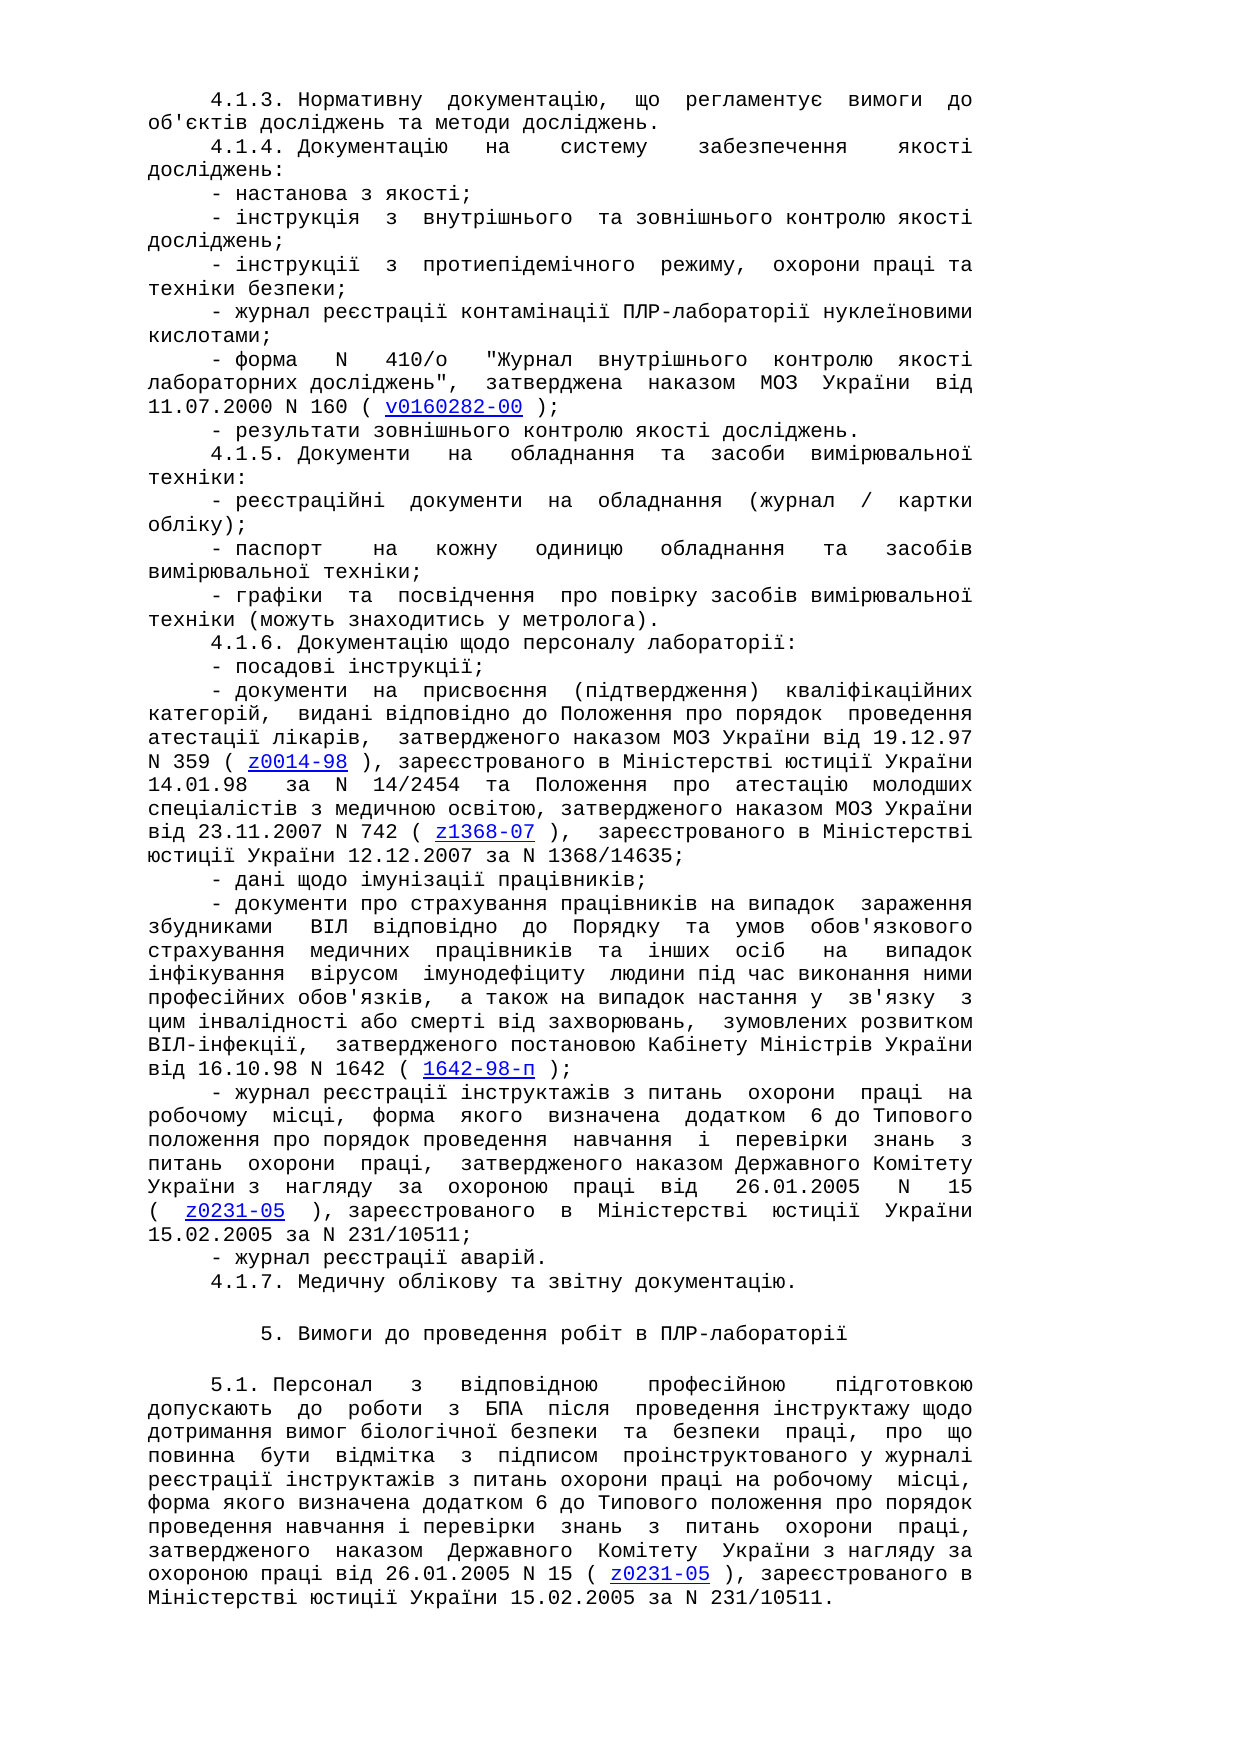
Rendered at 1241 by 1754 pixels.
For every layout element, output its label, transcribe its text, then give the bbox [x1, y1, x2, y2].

text - документи на присвоєння (підтвердження) кваліфікаційних категорій, видані відповідно до Положення про порядок проведення атестації лікарів, затвердженого наказом МОЗ України від 19.12.97 N 359 ( z0014-98 ), зареєстрованого в Міністерстві юстиції України 14.01.98 за N 14/2454 та Положення про атестацію молодших спеціалістів з медичною освітою, затвердженого наказом МОЗ України від 23.11.2007 N 742 ( z1368-07 ), зареєстрованого в Міністерстві юстиції України 12.12.2007 за N 1368/14635; [148, 680, 1152, 869]
text - дані щодо імунізації працівників; [148, 869, 1152, 892]
text - паспорт на кожну одиницю обладнання та засобів вимірювальної техніки; [148, 538, 1152, 585]
text 4.1.4. Документацію на систему забезпечення якості досліджень: [148, 136, 1152, 183]
text 5.1. Персонал з відповідною професійною підготовкою допускають до роботи з БПА після проведення інструктажу щодо дотримання вимог біологічної безпеки та безпеки праці, про що повинна бути відмітка з підписом проінструктованого у журналі реєстрації інструктажів з питань охорони праці на робочому місці, форма якого визначена додатком 6 до Типового положення про порядок проведення навчання і перевірки знань з питань охорони праці, затвердженого наказом Державного Комітету України з нагляду за охороною праці від 26.01.2005 N 15 ( z0231-05 ), зареєстрованого в Міністерстві юстиції України 15.02.2005 за N 231/10511. [148, 1374, 1152, 1639]
text 4.1.6. Документацію щодо персоналу лабораторії: [148, 632, 1152, 656]
text - форма N 410/о "Журнал внутрішнього контролю якості лабораторних досліджень", затверджена наказом МОЗ України від 11.07.2000 N 160 ( v0160282-00 ); [148, 349, 1152, 419]
text 4.1.3. Нормативну документацію, що регламентує вимоги до об'єктів досліджень та методи досліджень. [148, 88, 1152, 136]
text - журнал реєстрації інструктажів з питань охорони праці на робочому місці, форма якого визначена додатком 6 до Типового положення про порядок проведення навчання і перевірки знань з питань охорони праці, затвердженого наказом Державного Комітету України з нагляду за охороною праці від 26.01.2005 N 15 ( z0231-05 ), зареєстрованого в Міністерстві юстиції України 15.02.2005 за N 231/10511; [148, 1082, 1152, 1247]
text - настанова з якості; [148, 183, 1152, 207]
text - результати зовнішнього контролю якості досліджень. [148, 419, 1152, 443]
text 4.1.7. Медичну облікову та звітну документацію. [148, 1271, 1152, 1322]
text 5. Вимоги до проведення робіт в ПЛР-лабораторії [148, 1322, 1152, 1374]
text - журнал реєстрації аварій. [148, 1247, 1152, 1271]
text - журнал реєстрації контамінації ПЛР-лабораторії нуклеїновими кислотами; [148, 301, 1152, 349]
text - інструкції з протиепідемічного режиму, охорони праці та техніки безпеки; [148, 254, 1152, 301]
text - інструкція з внутрішнього та зовнішнього контролю якості досліджень; [148, 207, 1152, 254]
text - посадові інструкції; [148, 656, 1152, 680]
text - графіки та посвідчення про повірку засобів вимірювальної техніки (можуть знаходитись у метролога). [148, 585, 1152, 632]
text 4.1.5. Документи на обладнання та засоби вимірювальної техніки: [148, 443, 1152, 491]
text - документи про страхування працівників на випадок зараження збудниками ВІЛ відповідно до Порядку та умов обов'язкового страхування медичних працівників та інших осіб на випадок інфікування вірусом імунодефіциту людини під час виконання ними професійних обов'язків, а також на випадок настання у зв'язку з цим інвалідності або смерті від захворювань, зумовлених розвитком ВІЛ-інфекції, затвердженого постановою Кабінету Міністрів України від 16.10.98 N 1642 ( 1642-98-п ); [148, 892, 1152, 1082]
text - реєстраційні документи на обладнання (журнал / картки обліку); [148, 491, 1152, 538]
